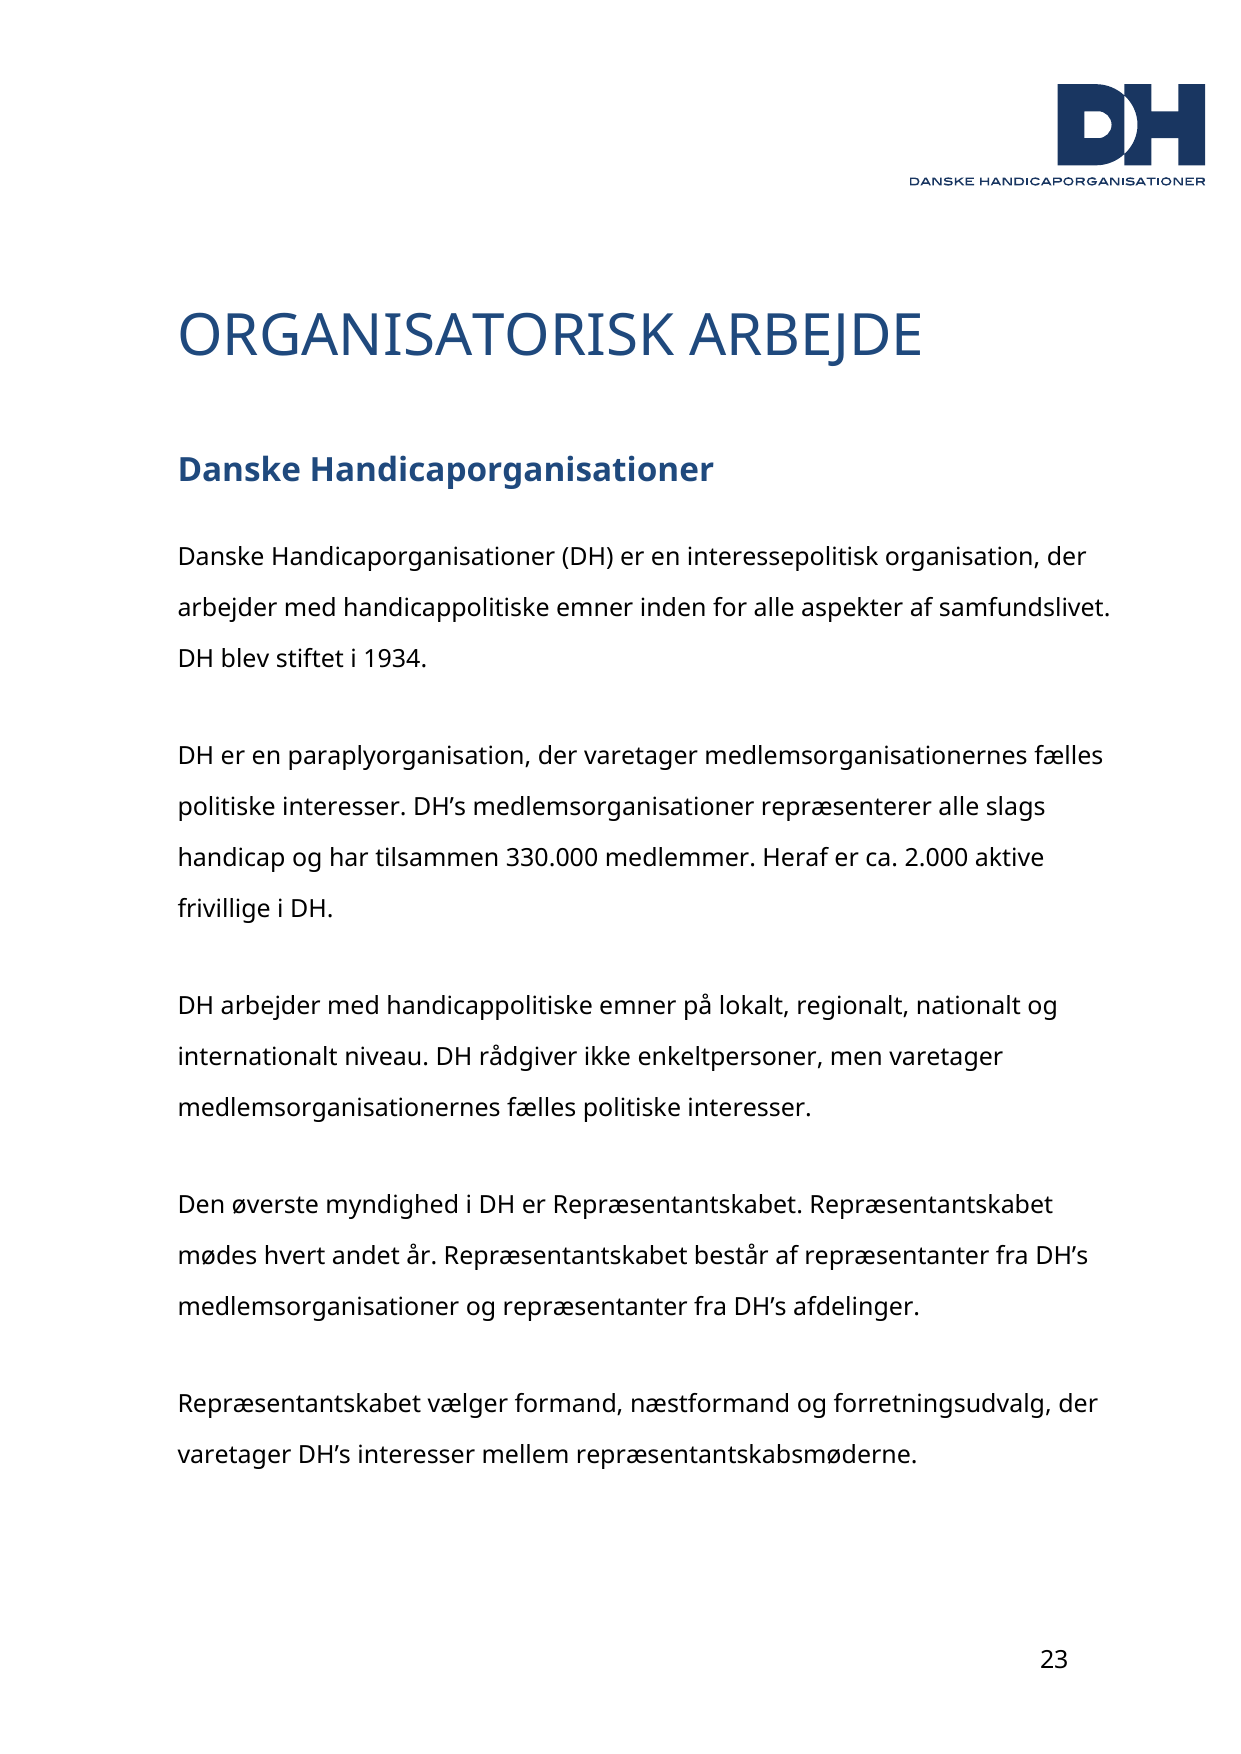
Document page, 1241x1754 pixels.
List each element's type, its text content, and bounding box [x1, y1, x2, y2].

subtitle Organisatorisk arbejde [177, 293, 1122, 372]
text DH arbejder med handicappolitiske emner på lokalt, regionalt, nationalt og internationalt niveau. DH rådgiver ikke enkeltpersoner, men varetager medlemsorganisationernes fælles politiske interesser. [177, 987, 1122, 1123]
subtitle Danske Handicaporganisationer [177, 445, 1122, 491]
text Danske Handicaporganisationer (DH) er en interessepolitisk organisation, der arbejder med handicappolitiske emner inden for alle aspekter af samfundslivet. DH blev stiftet i 1934. [177, 538, 1122, 674]
text Den øverste myndighed i DH er Repræsentantskabet. Repræsentantskabet mødes hvert andet år. Repræsentantskabet består af repræsentanter fra DH’s medlemsorganisationer og repræsentanter fra DH’s afdelinger. [177, 1186, 1122, 1322]
text DH er en paraplyorganisation, der varetager medlemsorganisationernes fælles politiske interesser. DH’s medlemsorganisationer repræsenterer alle slags handicap og har tilsammen 330.000 medlemmer. Heraf er ca. 2.000 aktive frivillige i DH. [177, 737, 1122, 924]
text Repræsentantskabet vælger formand, næstformand og forretningsudvalg, der varetager DH’s interesser mellem repræsentantskabsmøderne. [177, 1385, 1122, 1470]
